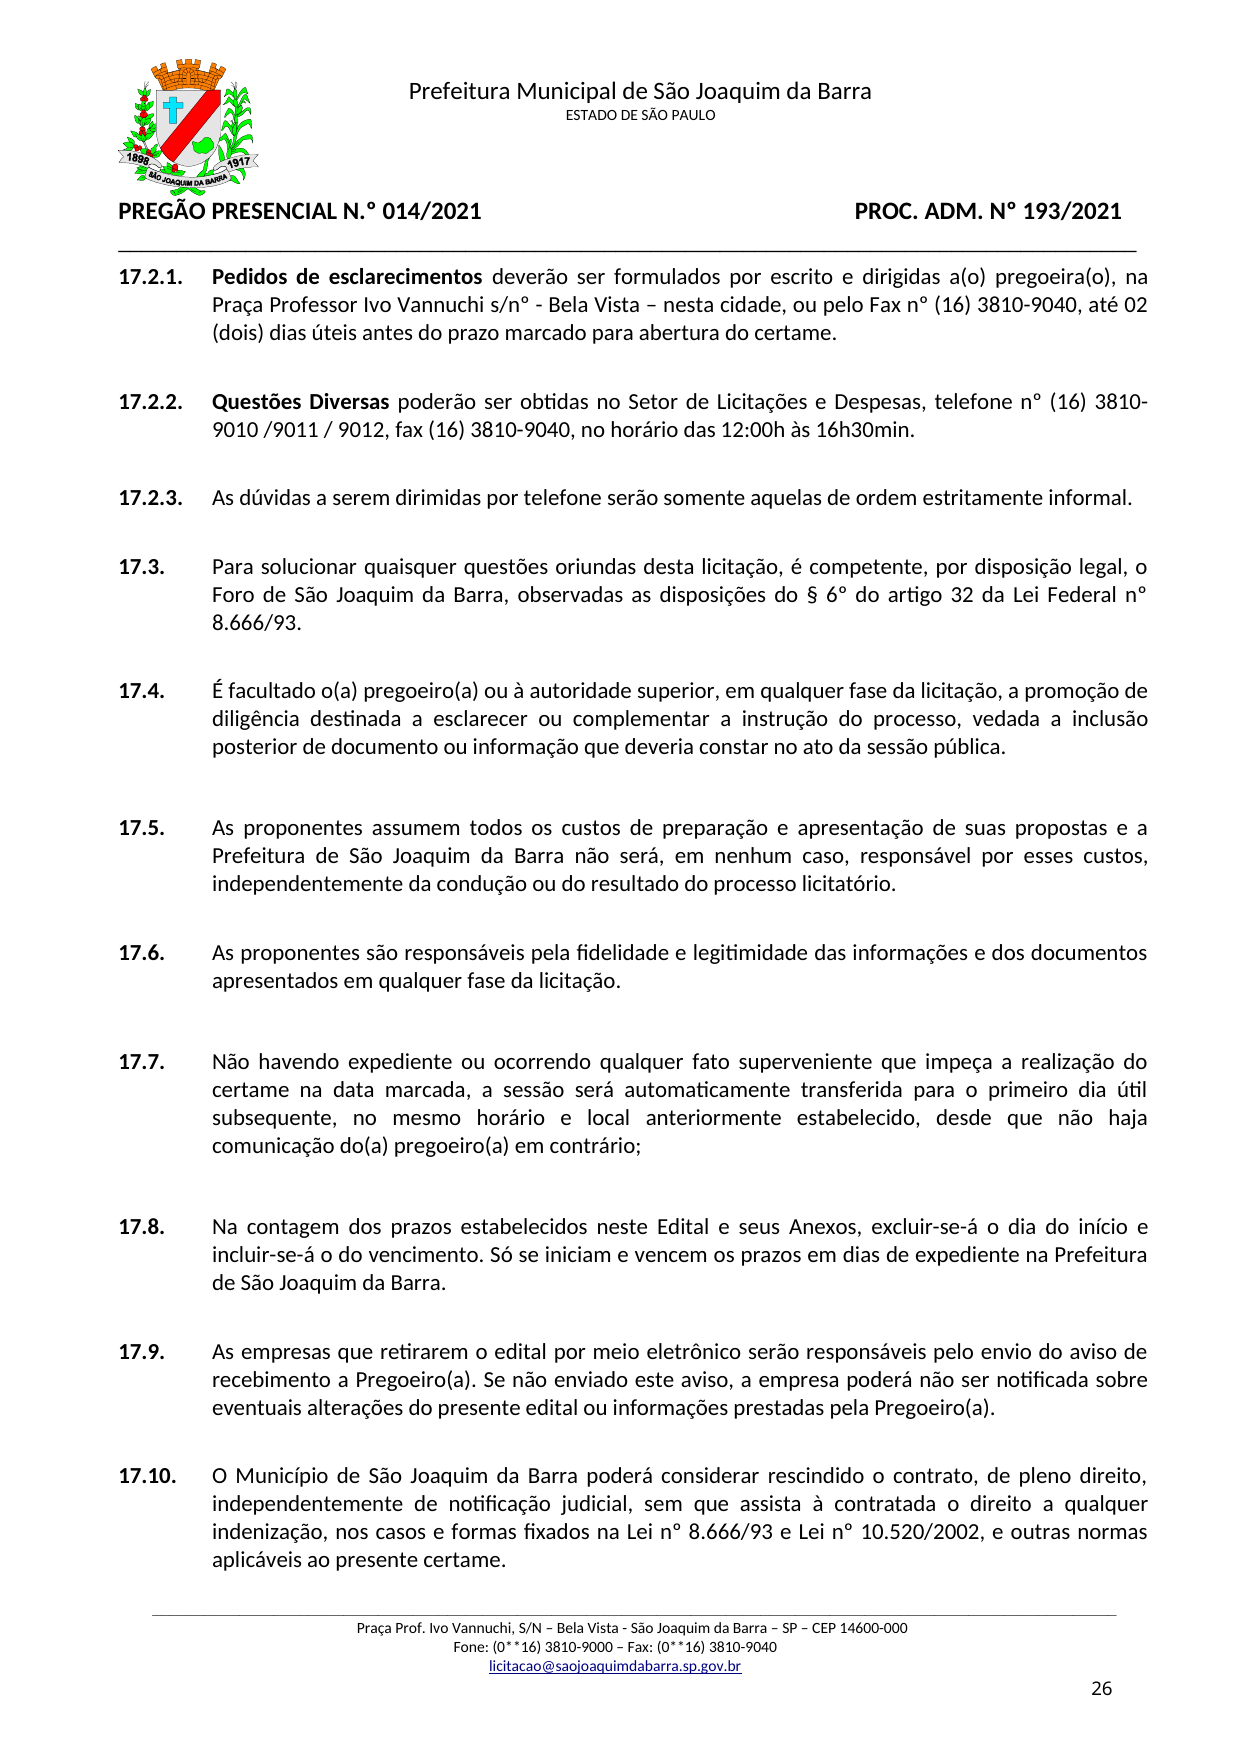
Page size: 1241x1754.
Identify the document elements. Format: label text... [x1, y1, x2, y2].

text 17.3. Para solucionar quaisquer questões oriundas desta licitação, é competente, por disposição legal, o Foro de São Joaquim da Barra, observadas as disposições do § 6º do artigo 32 da Lei Federal nº 8.666/93. [118, 552, 1150, 636]
text 17.2.1. Pedidos de esclarecimentos deverão ser formulados por escrito e dirigidas a(o) pregoeira(o), na Praça Professor Ivo Vannuchi s/nº - Bela Vista – nesta cidade, ou pelo Fax nº (16) 3810-9040, até 02 (dois) dias úteis antes do prazo marcado para abertura do certame. [118, 262, 1150, 346]
text 17.2.3. As dúvidas a serem dirimidas por telefone serão somente aquelas de ordem estritamente informal. [118, 483, 1150, 511]
text 17.10. O Município de São Joaquim da Barra poderá considerar rescindido o contrato, de pleno direito, independentemente de notificação judicial, sem que assista à contratada o direito a qualquer indenização, nos casos e formas fixados na Lei nº 8.666/93 e Lei nº 10.520/2002, e outras normas aplicáveis ao presente certame. [118, 1461, 1150, 1573]
text 17.6. As proponentes são responsáveis pela fidelidade e legitimidade das informações e dos documentos apresentados em qualquer fase da licitação. [118, 938, 1150, 994]
text 17.4. É facultado o(a) pregoeiro(a) ou à autoridade superior, em qualquer fase da licitação, a promoção de diligência destinada a esclarecer ou complementar a instrução do processo, vedada a inclusão posterior de documento ou informação que deveria constar no ato da sessão pública. [118, 676, 1150, 761]
text 17.7. Não havendo expediente ou ocorrendo qualquer fato superveniente que impeça a realização do certame na data marcada, a sessão será automaticamente transferida para o primeiro dia útil subsequente, no mesmo horário e local anteriormente estabelecido, desde que não haja comunicação do(a) pregoeiro(a) em contrário; [118, 1047, 1150, 1159]
text 17.2.2. Questões Diversas poderão ser obtidas no Setor de Licitações e Despesas, telefone nº (16) 3810-9010 /9011 / 9012, fax (16) 3810-9040, no horário das 12:00h às 16h30min. [118, 387, 1150, 443]
text 17.5. As proponentes assumem todos os custos de preparação e apresentação de suas propostas e a Prefeitura de São Joaquim da Barra não será, em nenhum caso, responsável por esses custos, independentemente da condução ou do resultado do processo licitatório. [118, 813, 1150, 898]
text 17.8. Na contagem dos prazos estabelecidos neste Edital e seus Anexos, excluir-se-á o dia do início e incluir-se-á o do vencimento. Só se iniciam e vencem os prazos em dias de expediente na Prefeitura de São Joaquim da Barra. [118, 1212, 1150, 1296]
text 17.9. As empresas que retirarem o edital por meio eletrônico serão responsáveis pelo envio do aviso de recebimento a Pregoeiro(a). Se não enviado este aviso, a empresa poderá não ser notificada sobre eventuais alterações do presente edital ou informações prestadas pela Pregoeiro(a). [118, 1337, 1150, 1421]
